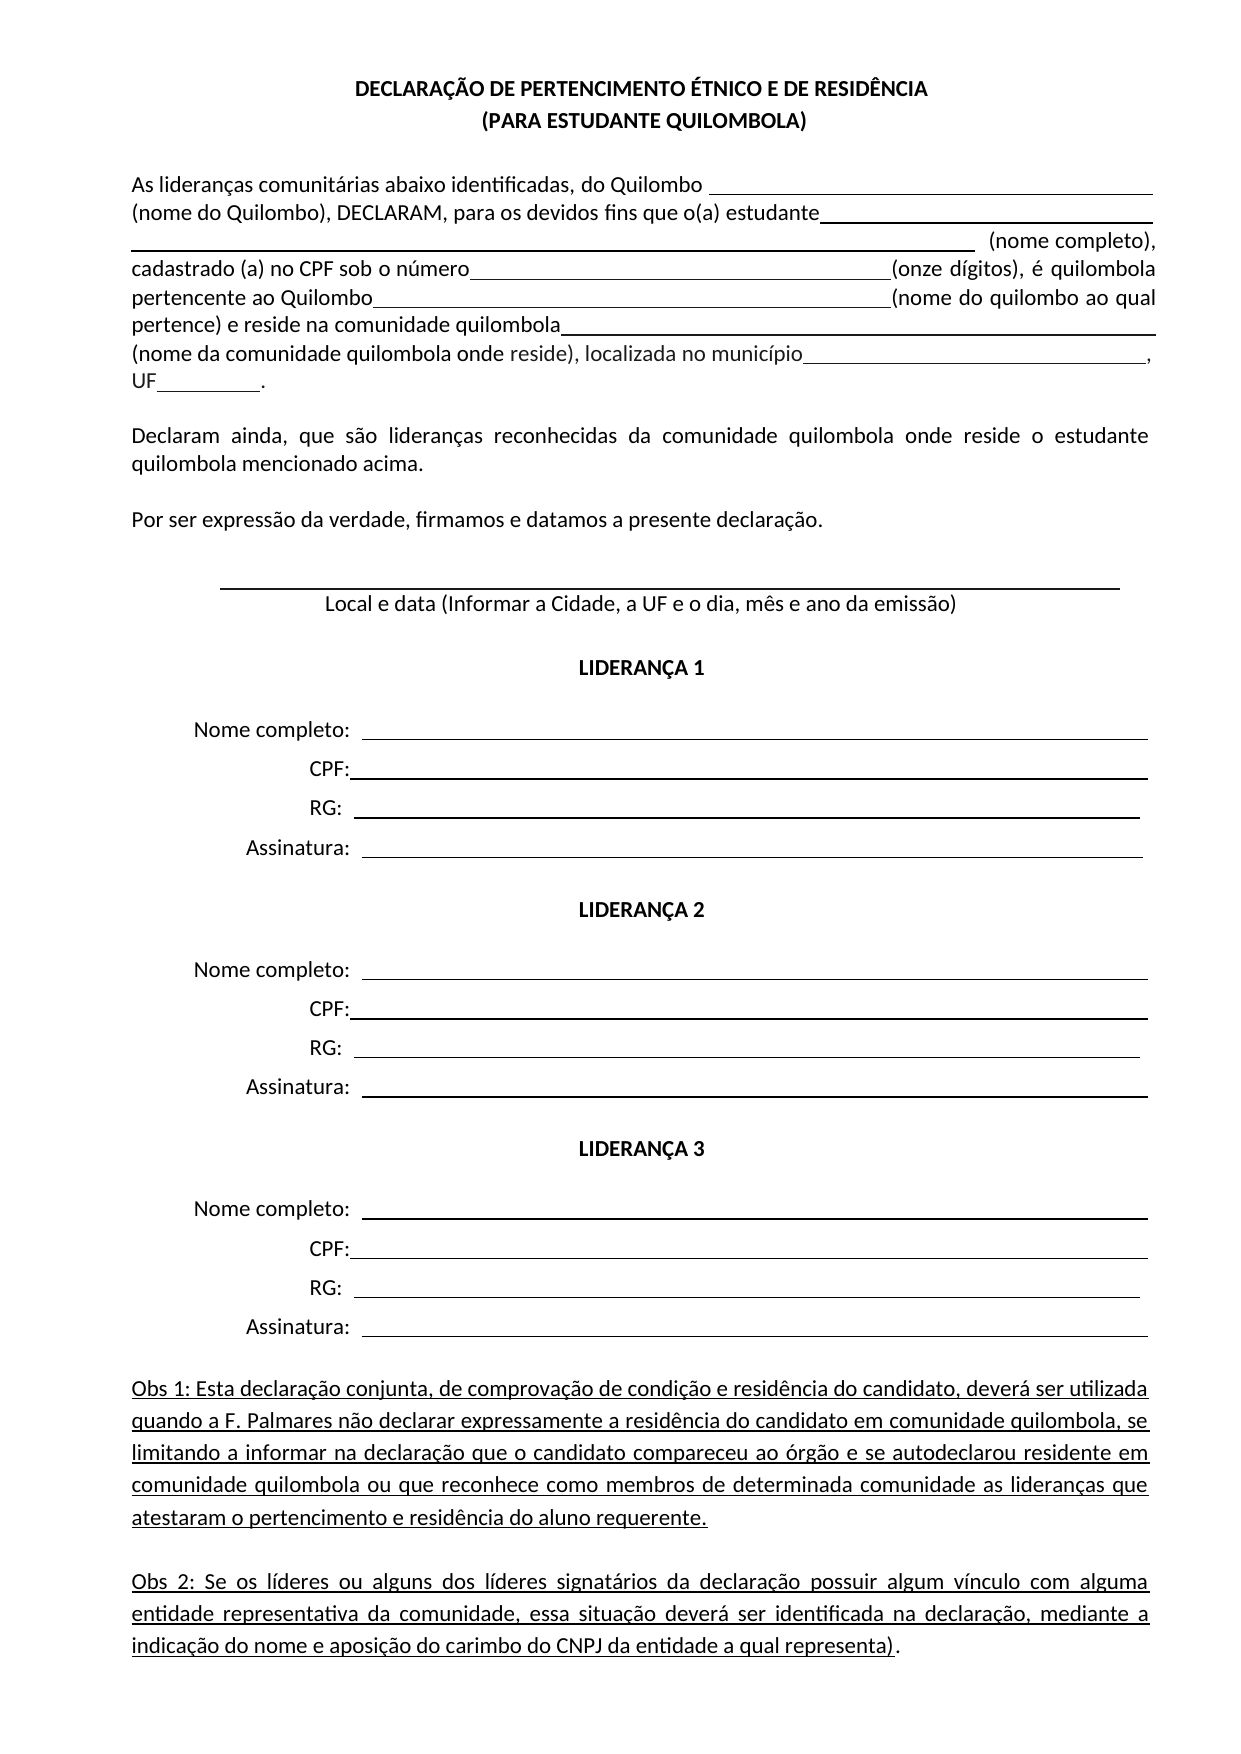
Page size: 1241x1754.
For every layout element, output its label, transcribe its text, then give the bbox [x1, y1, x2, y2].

text Obs 2: Se os líderes ou alguns dos líderes signatários da declaração possuir algum vínculo com alguma entidade representativa da comunidade, essa situação deverá ser identificada na declaração, mediante a indicação do nome e aposição do carimbo do CNPJ da entidade a qual representa). [131, 1592, 1150, 1623]
text Obs 1: Esta declaração conjunta, de comprovação de condição e residência do candidato, deverá ser utilizada quando a F. Palmares não declarar expressamente a residência do candidato em comunidade quilombola, se limitando a informar na declaração que o candidato compareceu ao órgão e se autodeclarou residente em comunidade quilombola ou que reconhece como membros de determinada comunidade as lideranças que atestaram o pertencimento e residência do aluno requerente. [131, 1463, 1150, 1531]
text Obs 1: Esta declaração conjunta, de comprovação de condição e residência do candidato, deverá ser utilizada quando a F. Palmares não declarar expressamente a residência do candidato em comunidade quilombola, se limitando a informar na declaração que o candidato compareceu ao órgão e se autodeclarou residente em comunidade quilombola ou que reconhece como membros de determinada comunidade as lideranças que atestaram o pertencimento e residência do aluno requerente. [131, 1374, 1150, 1430]
text Nome completo: CPF: RG: [194, 715, 1148, 822]
text Assinatura: [246, 833, 1167, 861]
text As lideranças comunitárias abaixo identificadas, do Quilombo (nome do Quilombo), DECLARAM, para os devidos fins que o(a) estudante [131, 170, 1153, 226]
text Declaram ainda, que são lideranças reconhecidas da comunidade quilombola onde reside o estudante quilombola mencionado acima. [131, 421, 1150, 477]
subtitle DECLARAÇÃO DE PERTENCIMENTO ÉTNICO E DE RESIDÊNCIA (PARA ESTUDANTE QUILOMBOLA) [355, 74, 930, 134]
subtitle LIDERANÇA 2 [323, 895, 961, 923]
text Obs 1: Esta declaração conjunta, de comprovação de condição e residência do candidato, deverá ser utilizada quando a F. Palmares não declarar expressamente a residência do candidato em comunidade quilombola, se limitando a informar na declaração que o candidato compareceu ao órgão e se autodeclarou residente em comunidade quilombola ou que reconhece como membros de determinada comunidade as lideranças que atestaram o pertencimento e residência do aluno requerente. [131, 1431, 1150, 1462]
text Obs 2: Se os líderes ou alguns dos líderes signatários da declaração possuir algum vínculo com alguma entidade representativa da comunidade, essa situação deverá ser identificada na declaração, mediante a indicação do nome e aposição do carimbo do CNPJ da entidade a qual representa). [131, 1567, 1150, 1591]
text Assinatura: [246, 1312, 1167, 1340]
text Local e data (Informar a Cidade, a UF e o dia, mês e ano da emissão) [323, 584, 960, 617]
text Assinatura: [246, 1072, 1167, 1101]
text Nome completo: CPF: RG: [194, 1194, 1148, 1301]
text Nome completo: CPF: RG: [194, 955, 1148, 1061]
subtitle LIDERANÇA 3 [323, 1134, 961, 1162]
text Obs 2: Se os líderes ou alguns dos líderes signatários da declaração possuir algum vínculo com alguma entidade representativa da comunidade, essa situação deverá ser identificada na declaração, mediante a indicação do nome e aposição do carimbo do CNPJ da entidade a qual representa). [131, 1624, 1150, 1659]
text Por ser expressão da verdade, firmamos e datamos a presente declaração. [131, 505, 1167, 533]
subtitle LIDERANÇA 1 [323, 653, 961, 682]
text (nome completo), cadastrado (a) no CPF sob o número (onze dígitos), é quilombola pertencente ao Quilombo (nome do quilombo ao qual pertence) e reside na comunidade quilombola (nome da comunidade quilombola onde reside), localizada no município , UF . [131, 227, 1156, 395]
